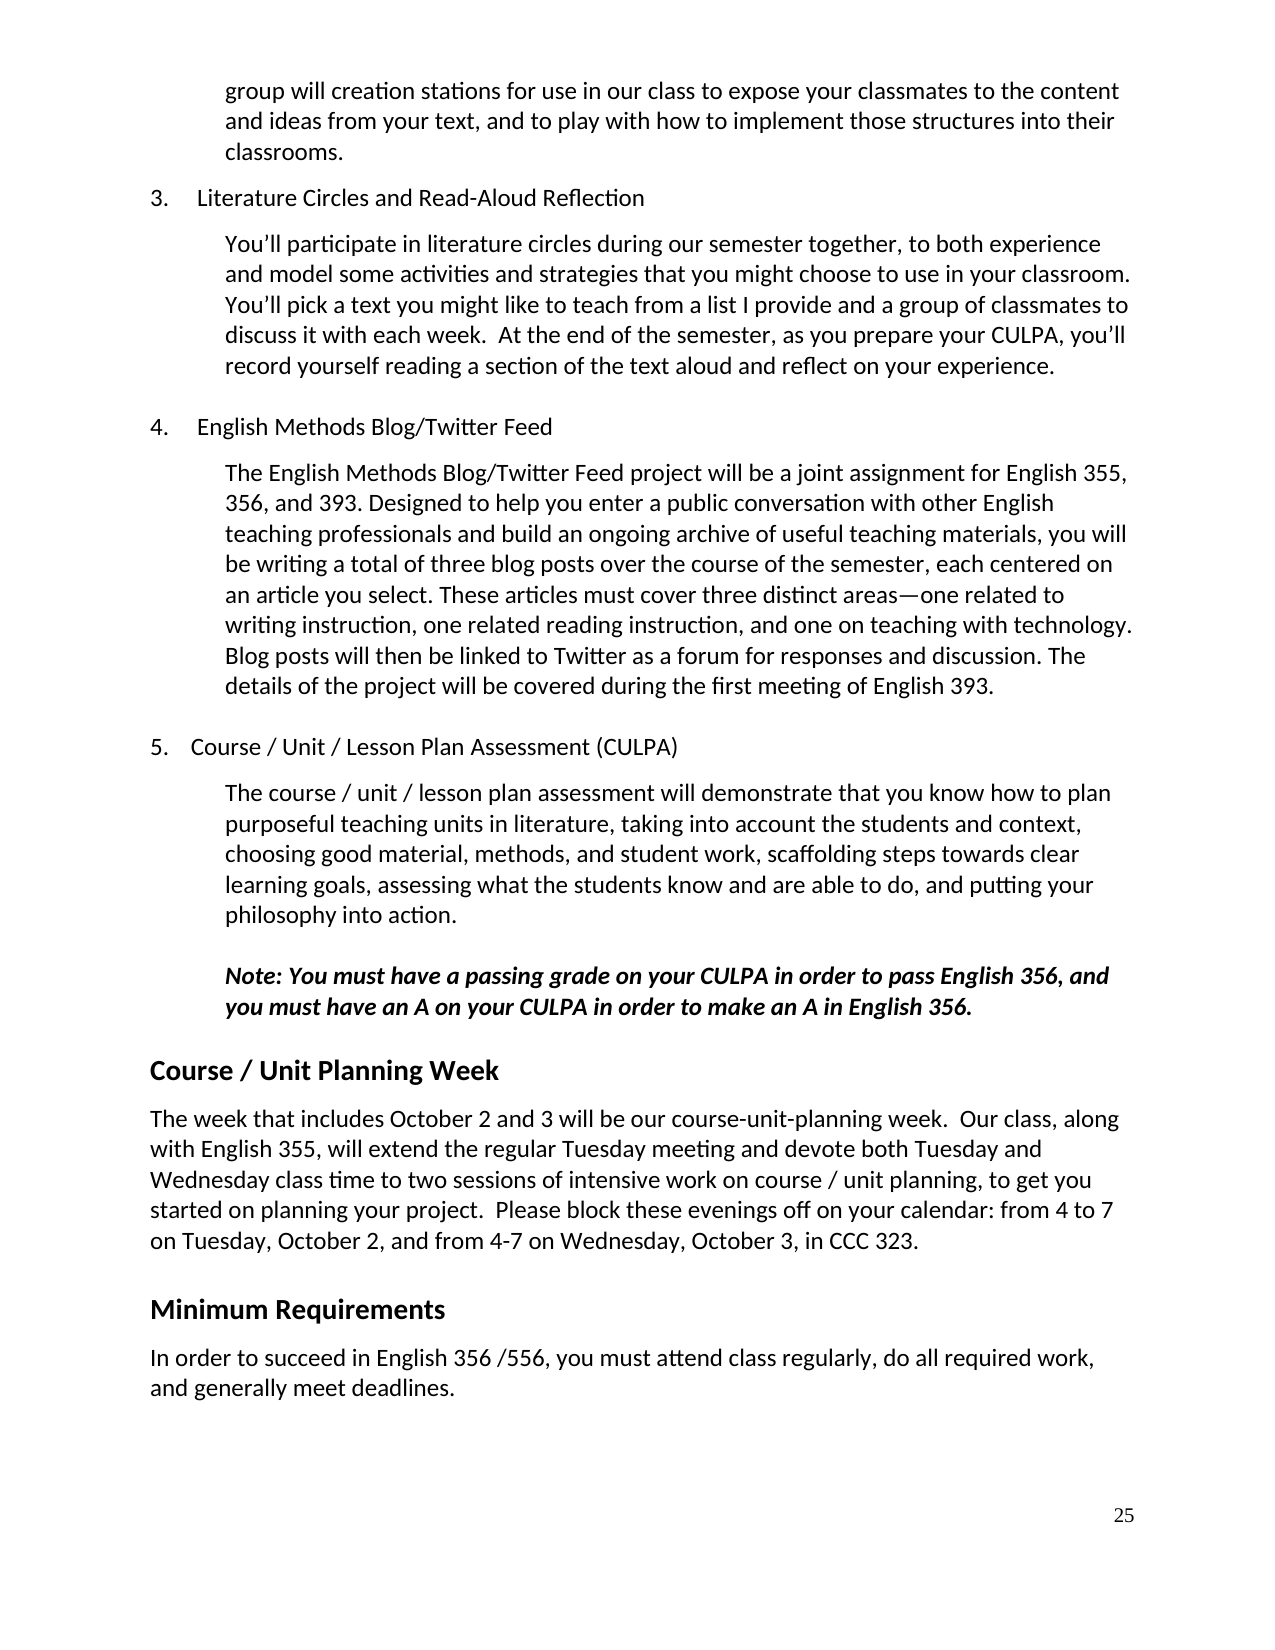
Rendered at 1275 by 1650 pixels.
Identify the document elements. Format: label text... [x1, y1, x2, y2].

text The week that includes October 2 and 3 will be our course-unit-planning week. Our class, along with English 355, will extend the regular Tuesday meeting and devote both Tuesday and Wednesday class time to two sessions of intensive work on course / unit planning, to get you started on planning your project. Please block these evenings off on your calendar: from 4 to 7 on Tuesday, October 2, and from 4-7 on Wednesday, October 3, in CCC 323. [150, 1103, 1134, 1255]
list Literature Circles and Read-Aloud Reflection [150, 182, 1134, 212]
text Course / Unit Planning Week [150, 1052, 1134, 1087]
text The course / unit / lesson plan assessment will demonstrate that you know how to plan purposeful teaching units in literature, taking into account the students and context, choosing good material, methods, and student work, scaffolding steps towards clear learning goals, assessing what the students know and are able to do, and putting your philosophy into action. [225, 777, 1134, 930]
text The English Methods Blog/Twitter Feed project will be a joint assignment for English 355, 356, and 393. Designed to help you enter a public conversation with other English teaching professionals and build an ongoing archive of useful teaching materials, you will be writing a total of three blog posts over the course of the semester, each centered on an article you select. These articles must cover three distinct areas—one related to writing instruction, one related reading instruction, and one on teaching with technology. Blog posts will then be linked to Twitter as a forum for responses and discussion. The details of the project will be covered during the first meeting of English 393. [225, 457, 1134, 701]
text You’ll participate in literature circles during our semester together, to both experience and model some activities and strategies that you might choose to use in your classroom. You’ll pick a text you might like to teach from a list I provide and a group of classmates to discuss it with each week. At the end of the semester, as you prepare your CULPA, you’ll record yourself reading a section of the text aloud and reflect on your experience. [225, 228, 1134, 380]
text In order to succeed in English 356 /556, you must attend class regularly, do all required work, and generally meet deadlines. [150, 1342, 1134, 1403]
list Course / Unit / Lesson Plan Assessment (CULPA) [150, 731, 1134, 762]
text Minimum Requirements [150, 1291, 1134, 1327]
text Note: You must have a passing grade on your CULPA in order to pass English 356, and you must have an A on your CULPA in order to make an A in English 356. [225, 960, 1134, 1021]
list English Methods Blog/Twitter Feed [150, 411, 1134, 441]
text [225, 75, 1134, 167]
